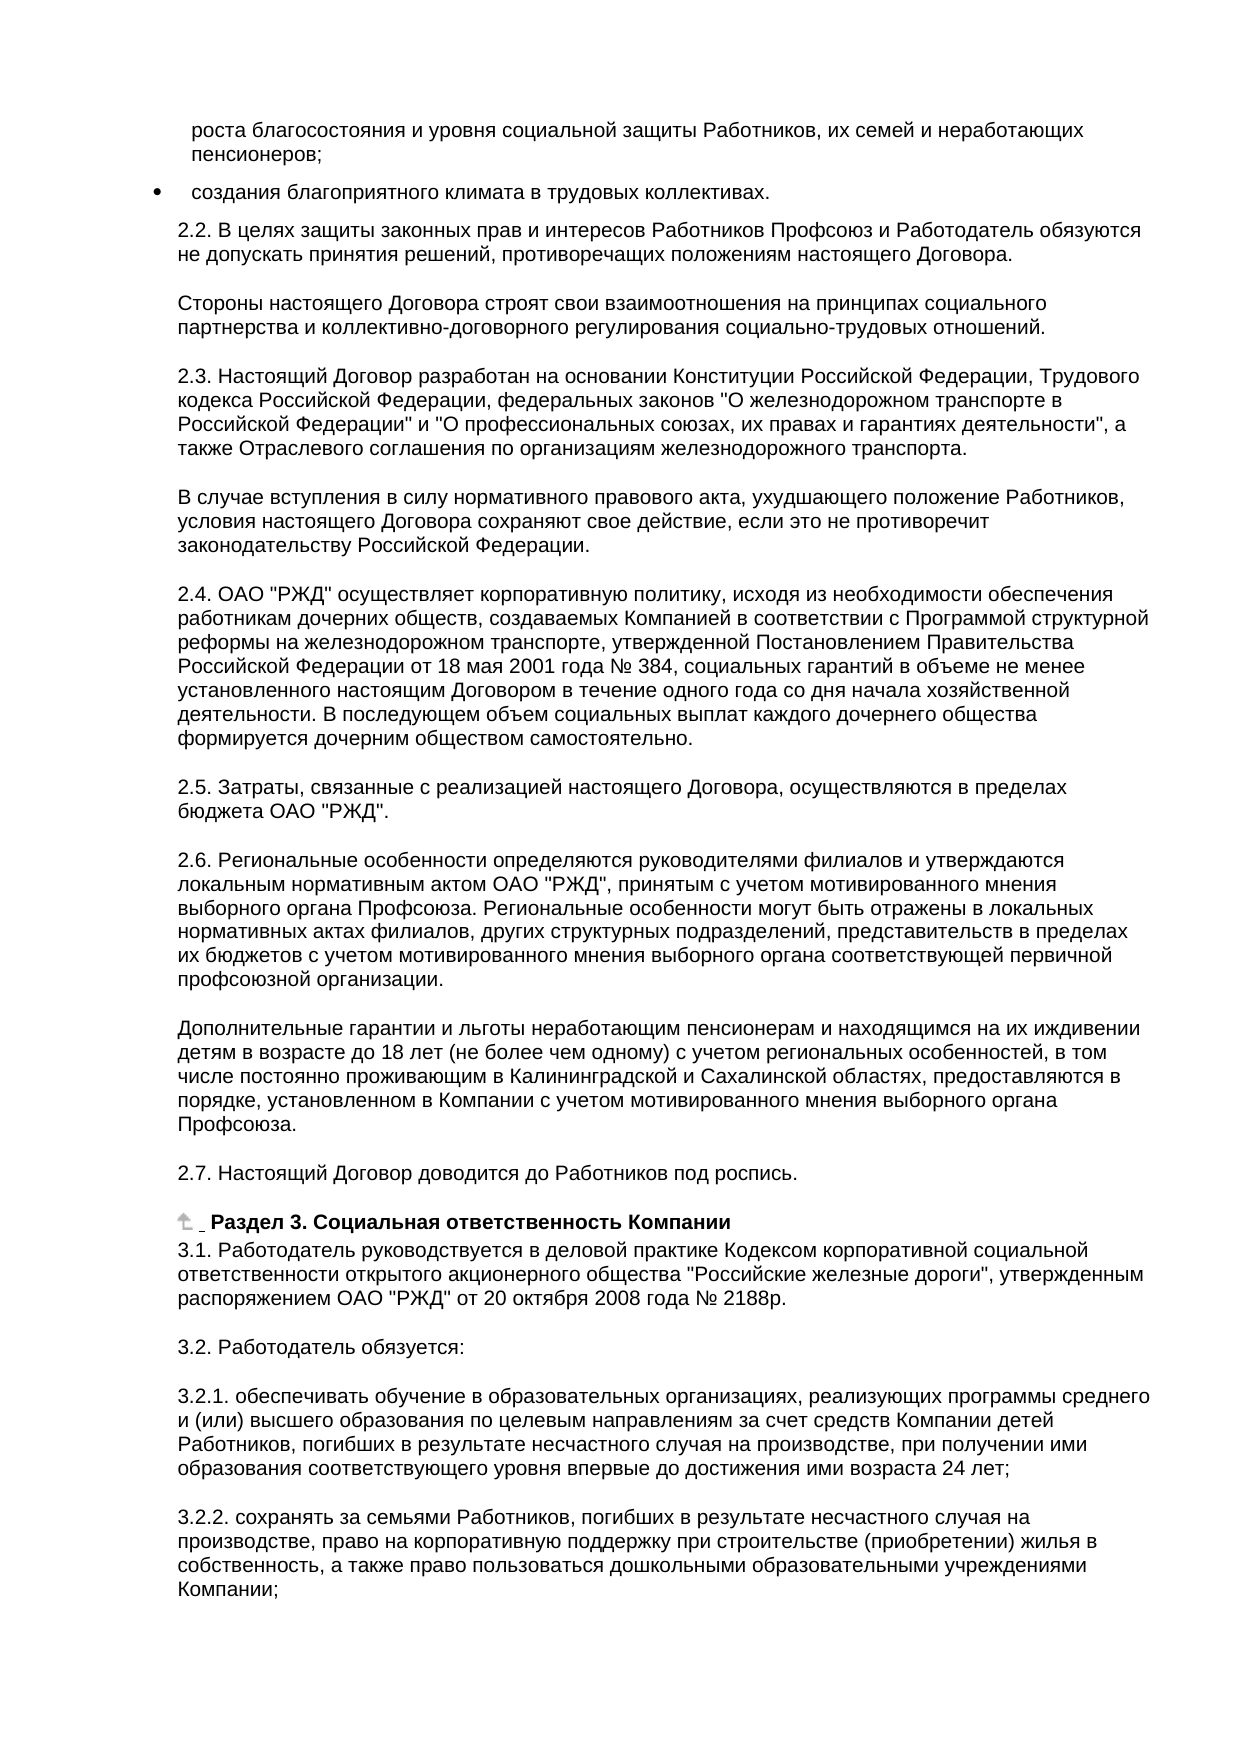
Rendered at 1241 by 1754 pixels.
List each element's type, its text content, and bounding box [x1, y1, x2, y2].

list создания благоприятного климата в трудовых коллективах. [154, 180, 1152, 204]
text 3.2.2. сохранять за семьями Работников, погибших в результате несчастного случая на производстве, право на корпоративную поддержку при строительстве (приобретении) жилья в собственность, а также право пользоваться дошкольными образовательными учреждениями Компании; [177, 1504, 1152, 1600]
picture [177, 1213, 193, 1230]
text 2.4. ОАО "РЖД" осуществляет корпоративную политику, исходя из необходимости обеспечения работникам дочерних обществ, создаваемых Компанией в соответствии с Программой структурной реформы на железнодорожном транспорте, утвержденной Постановлением Правительства Российской Федерации от 18 мая 2001 года № 384, социальных гарантий в объеме не менее установленного настоящим Договором в течение одного года со дня начала хозяйственной деятельности. В последующем объем социальных выплат каждого дочернего общества формируется дочерним обществом самостоятельно. [177, 582, 1152, 749]
text 2.6. Региональные особенности определяются руководителями филиалов и утверждаются локальным нормативным актом ОАО "РЖД", принятым с учетом мотивированного мнения выборного органа Профсоюза. Региональные особенности могут быть отражены в локальных нормативных актах филиалов, других структурных подразделений, представительств в пределах их бюджетов с учетом мотивированного мнения выборного органа соответствующей первичной профсоюзной организации. [177, 847, 1152, 991]
text 3.2.1. обеспечивать обучение в образовательных организациях, реализующих программы среднего и (или) высшего образования по целевым направлениям за счет средств Компании детей Работников, погибших в результате несчастного случая на производстве, при получении ими образования соответствующего уровня впервые до достижения ими возраста 24 лет; [177, 1384, 1152, 1479]
text 2.5. Затраты, связанные с реализацией настоящего Договора, осуществляются в пределах бюджета ОАО "РЖД". [177, 774, 1152, 822]
text 2.2. В целях защиты законных прав и интересов Работников Профсоюз и Работодатель обязуются не допускать принятия решений, противоречащих положениям настоящего Договора. [177, 218, 1152, 266]
text 2.7. Настоящий Договор доводится до Работников под роспись. [177, 1161, 1152, 1185]
text Раздел 3. Социальная ответственность Компании [177, 1210, 1152, 1238]
text Дополнительные гарантии и льготы неработающим пенсионерам и находящимся на их иждивении детям в возрасте до 18 лет (не более чем одному) с учетом региональных особенностей, в том числе постоянно проживающим в Калининградской и Сахалинской областях, предоставляются в порядке, установленном в Компании с учетом мотивированного мнения выборного органа Профсоюза. [177, 1016, 1152, 1136]
text Стороны настоящего Договора строят свои взаимоотношения на принципах социального партнерства и коллективно-договорного регулирования социально-трудовых отношений. [177, 291, 1152, 339]
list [154, 118, 1152, 166]
text В случае вступления в силу нормативного правового акта, ухудшающего положение Работников, условия настоящего Договора сохраняют свое действие, если это не противоречит законодательству Российской Федерации. [177, 485, 1152, 557]
text 2.3. Настоящий Договор разработан на основании Конституции Российской Федерации, Трудового кодекса Российской Федерации, федеральных законов "О железнодорожном транспорте в Российской Федерации" и "О профессиональных союзах, их правах и гарантиях деятельности", а также Отраслевого соглашения по организациям железнодорожного транспорта. [177, 364, 1152, 460]
text 3.2. Работодатель обязуется: [177, 1335, 1152, 1359]
text 3.1. Работодатель руководствуется в деловой практике Кодексом корпоративной социальной ответственности открытого акционерного общества "Российские железные дороги", утвержденным распоряжением ОАО "РЖД" от 20 октября 2008 года № 2188р. [177, 1238, 1152, 1310]
